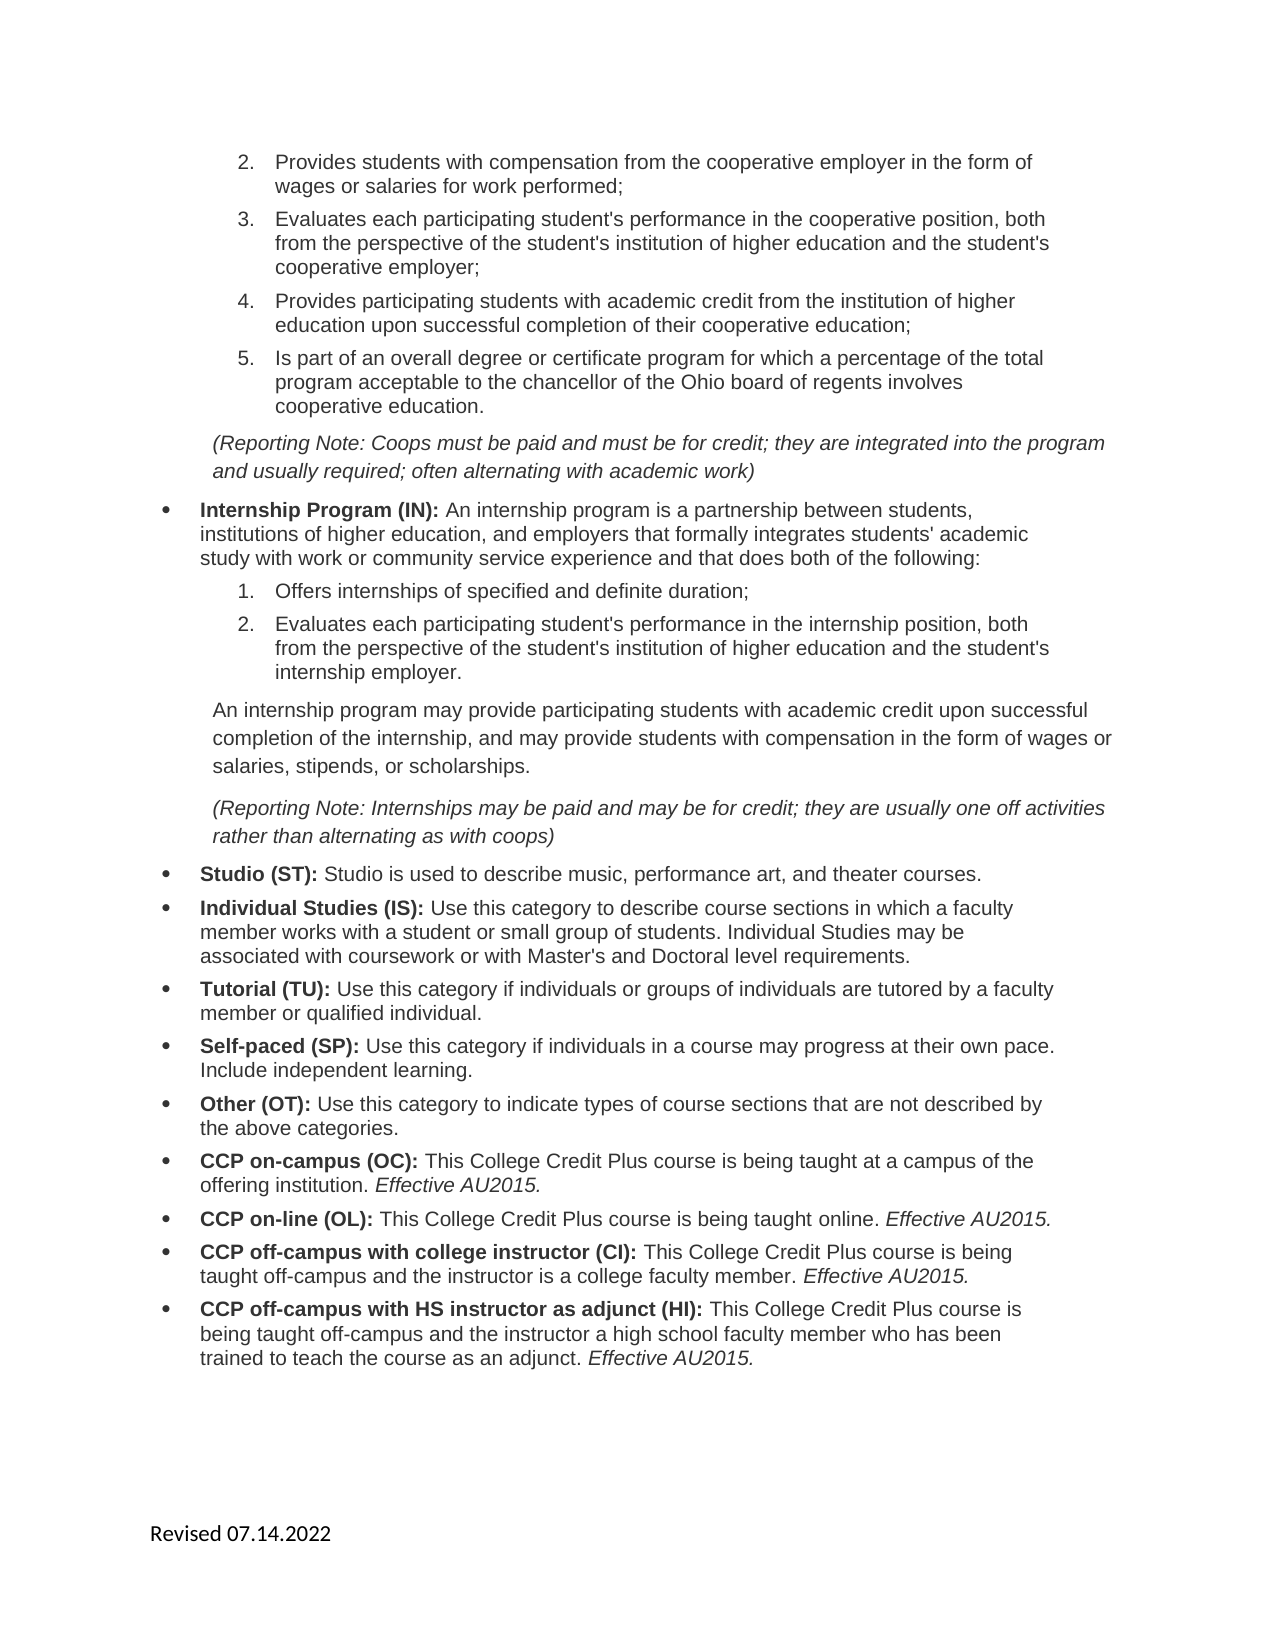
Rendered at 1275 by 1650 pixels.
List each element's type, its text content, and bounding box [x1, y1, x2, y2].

list Evaluates each participating student's performance in the internship position, both from the perspective of the student's institution of higher education and the student's internship employer. [237, 612, 1062, 684]
text (Reporting Note: Internships may be paid and may be for credit; they are usually one off activities rather than alternating as with coops) [212, 792, 1125, 848]
list CCP on-campus (OC): This College Credit Plus course is being taught at a campus of the offering institution. Effective AU2015. [162, 1149, 1062, 1197]
list Provides participating students with academic credit from the institution of higher education upon successful completion of their cooperative education; [237, 288, 1062, 336]
list Other (OT): Use this category to indicate types of course sections that are not described by the above categories. [162, 1092, 1062, 1140]
text (Reporting Note: Coops must be paid and must be for credit; they are integrated into the program and usually required; often alternating with academic work) [212, 427, 1125, 483]
text An internship program may provide participating students with academic credit upon successful completion of the internship, and may provide students with compensation in the form of wages or salaries, stipends, or scholarships. [212, 693, 1125, 778]
list CCP off-campus with college instructor (CI): This College Credit Plus course is being taught off-campus and the instructor is a college faculty member. Effective AU2015. [162, 1240, 1062, 1288]
list Internship Program (IN): An internship program is a partnership between students, institutions of higher education, and employers that formally integrates students' academic study with work or community service experience and that does both of the following: [162, 497, 1062, 569]
list Tutorial (TU): Use this category if individuals or groups of individuals are tutored by a faculty member or qualified individual. [162, 977, 1062, 1025]
list Self-paced (SP): Use this category if individuals in a course may progress at their own pace. Include independent learning. [162, 1034, 1062, 1082]
list Individual Studies (IS): Use this category to describe course sections in which a faculty member works with a student or small group of students. Individual Studies may be associated with coursework or with Master's and Doctoral level requirements. [162, 896, 1062, 967]
list CCP on-line (OL): This College Credit Plus course is being taught online. Effective AU2015. [162, 1206, 1062, 1231]
list Studio (ST): Studio is used to describe music, performance art, and theater courses. [162, 862, 1062, 886]
list CCP off-campus with HS instructor as adjunct (HI): This College Credit Plus course is being taught off-campus and the instructor a high school faculty member who has been trained to teach the course as an adjunct. Effective AU2015. [162, 1297, 1062, 1369]
list Offers internships of specified and definite duration; [237, 579, 1062, 603]
list Provides students with compensation from the cooperative employer in the form of wages or salaries for work performed; [237, 150, 1062, 198]
list Is part of an overall degree or certificate program for which a percentage of the total program acceptable to the chancellor of the Ohio board of regents involves cooperative education. [237, 346, 1062, 418]
list Evaluates each participating student's performance in the cooperative position, both from the perspective of the student's institution of higher education and the student's cooperative employer; [237, 207, 1062, 279]
